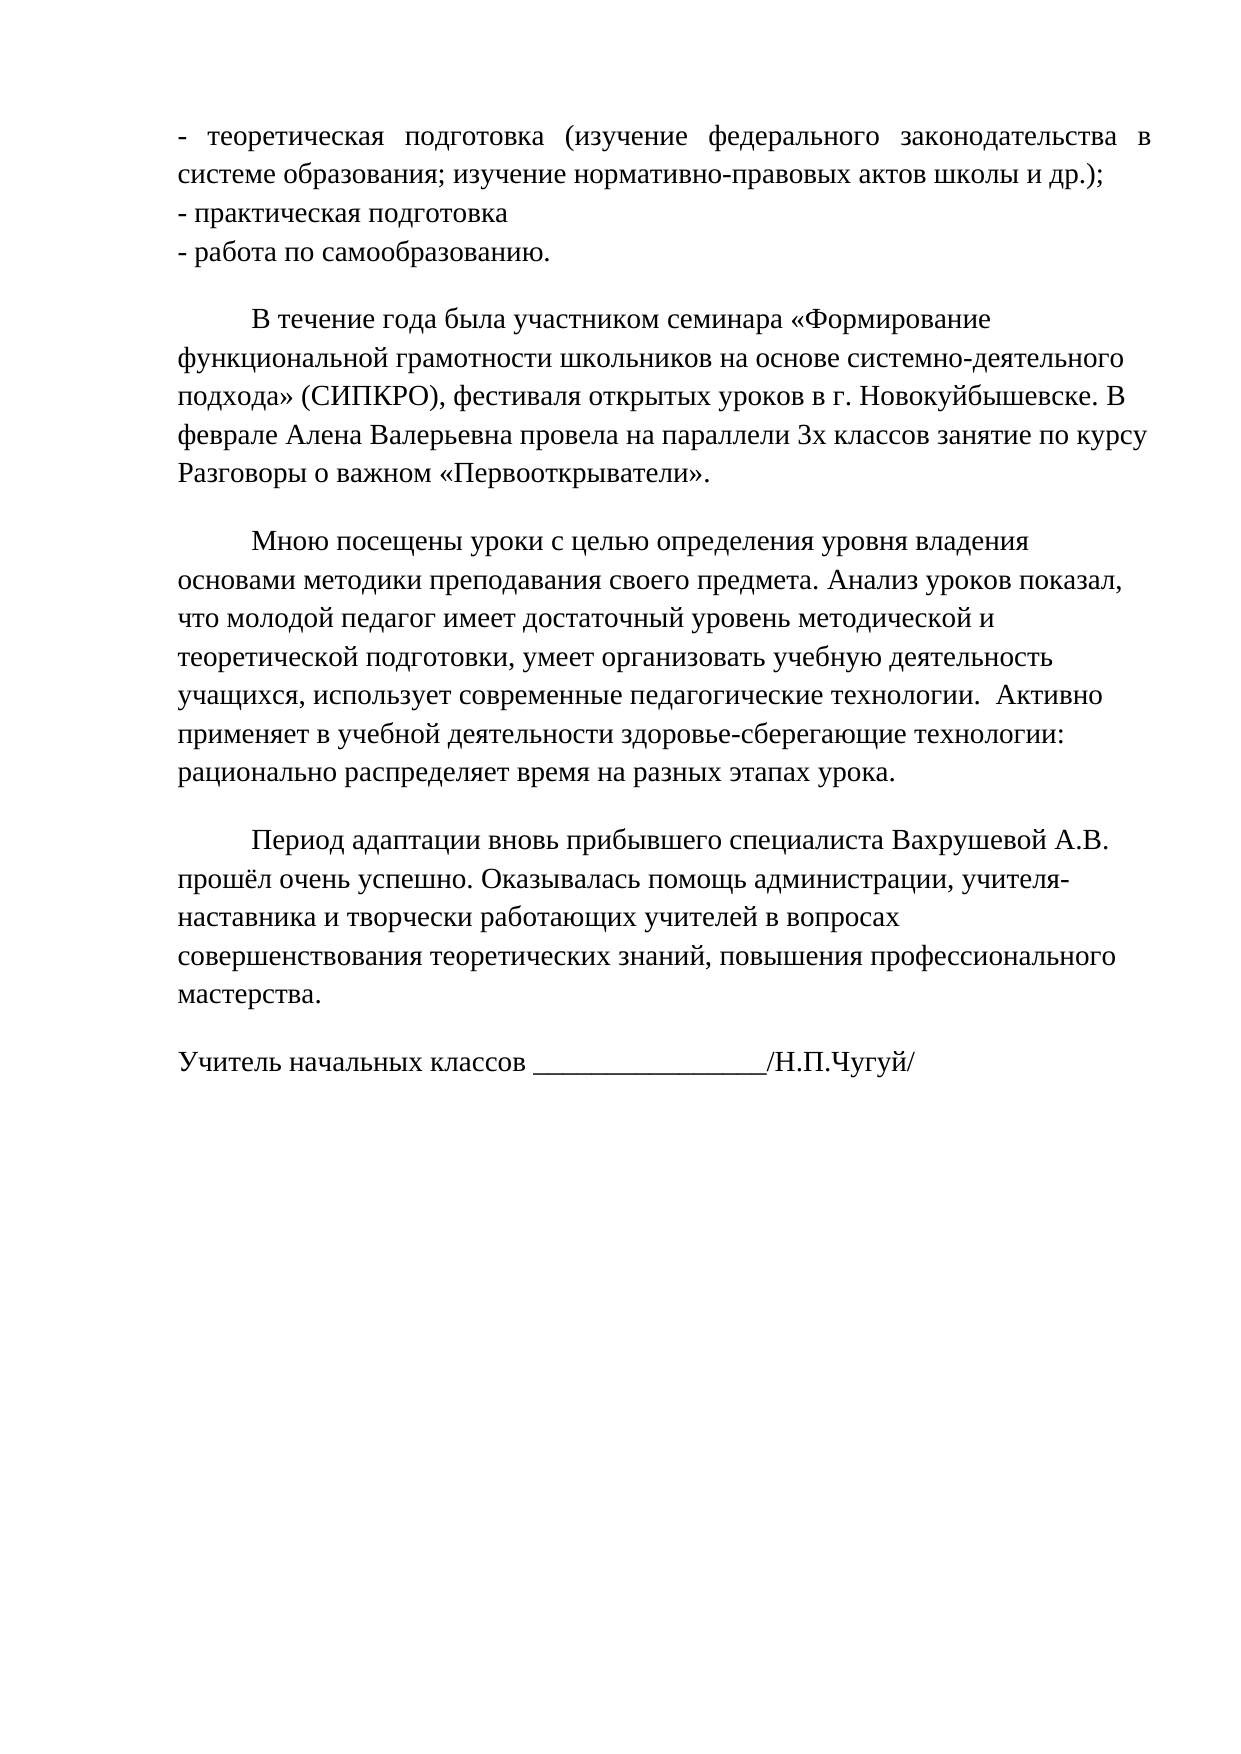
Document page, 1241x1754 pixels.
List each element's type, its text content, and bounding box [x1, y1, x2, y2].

text - работа по самообразованию. [177, 234, 1152, 267]
text - практическая подготовка [177, 195, 1152, 229]
text Мною посещены уроки с целью определения уровня владения основами методики преподавания своего предмета. Анализ уроков показал, что молодой педагог имеет достаточный уровень методической и теоретической подготовки, умеет организовать учебную деятельность учащихся, использует современные педагогические технологии. Активно применяет в учебной деятельности здоровье-сберегающие технологии: рационально распределяет время на разных этапах урока. [177, 523, 1152, 788]
text В течение года была участником семинара «Формирование функциональной грамотности школьников на основе системно-деятельного подхода» (СИПКРО), фестиваля открытых уроков в г. Новокуйбышевске. В феврале Алена Валерьевна провела на параллели 3х классов занятие по курсу Разговоры о важном «Первооткрыватели». [177, 301, 1152, 489]
text Учитель начальных классов ________________/Н.П.Чугуй/ [177, 1044, 1152, 1078]
text - теоретическая подготовка (изучение федерального законодательства в системе образования; изучение нормативно-правовых актов школы и др.); [177, 118, 1152, 190]
text Период адаптации вновь прибывшего специалиста Вахрушевой А.В. прошёл очень успешно. Оказывалась помощь администрации, учителя-наставника и творчески работающих учителей в вопросах совершенствования теоретических знаний, повышения профессионального мастерства. [177, 822, 1152, 1010]
